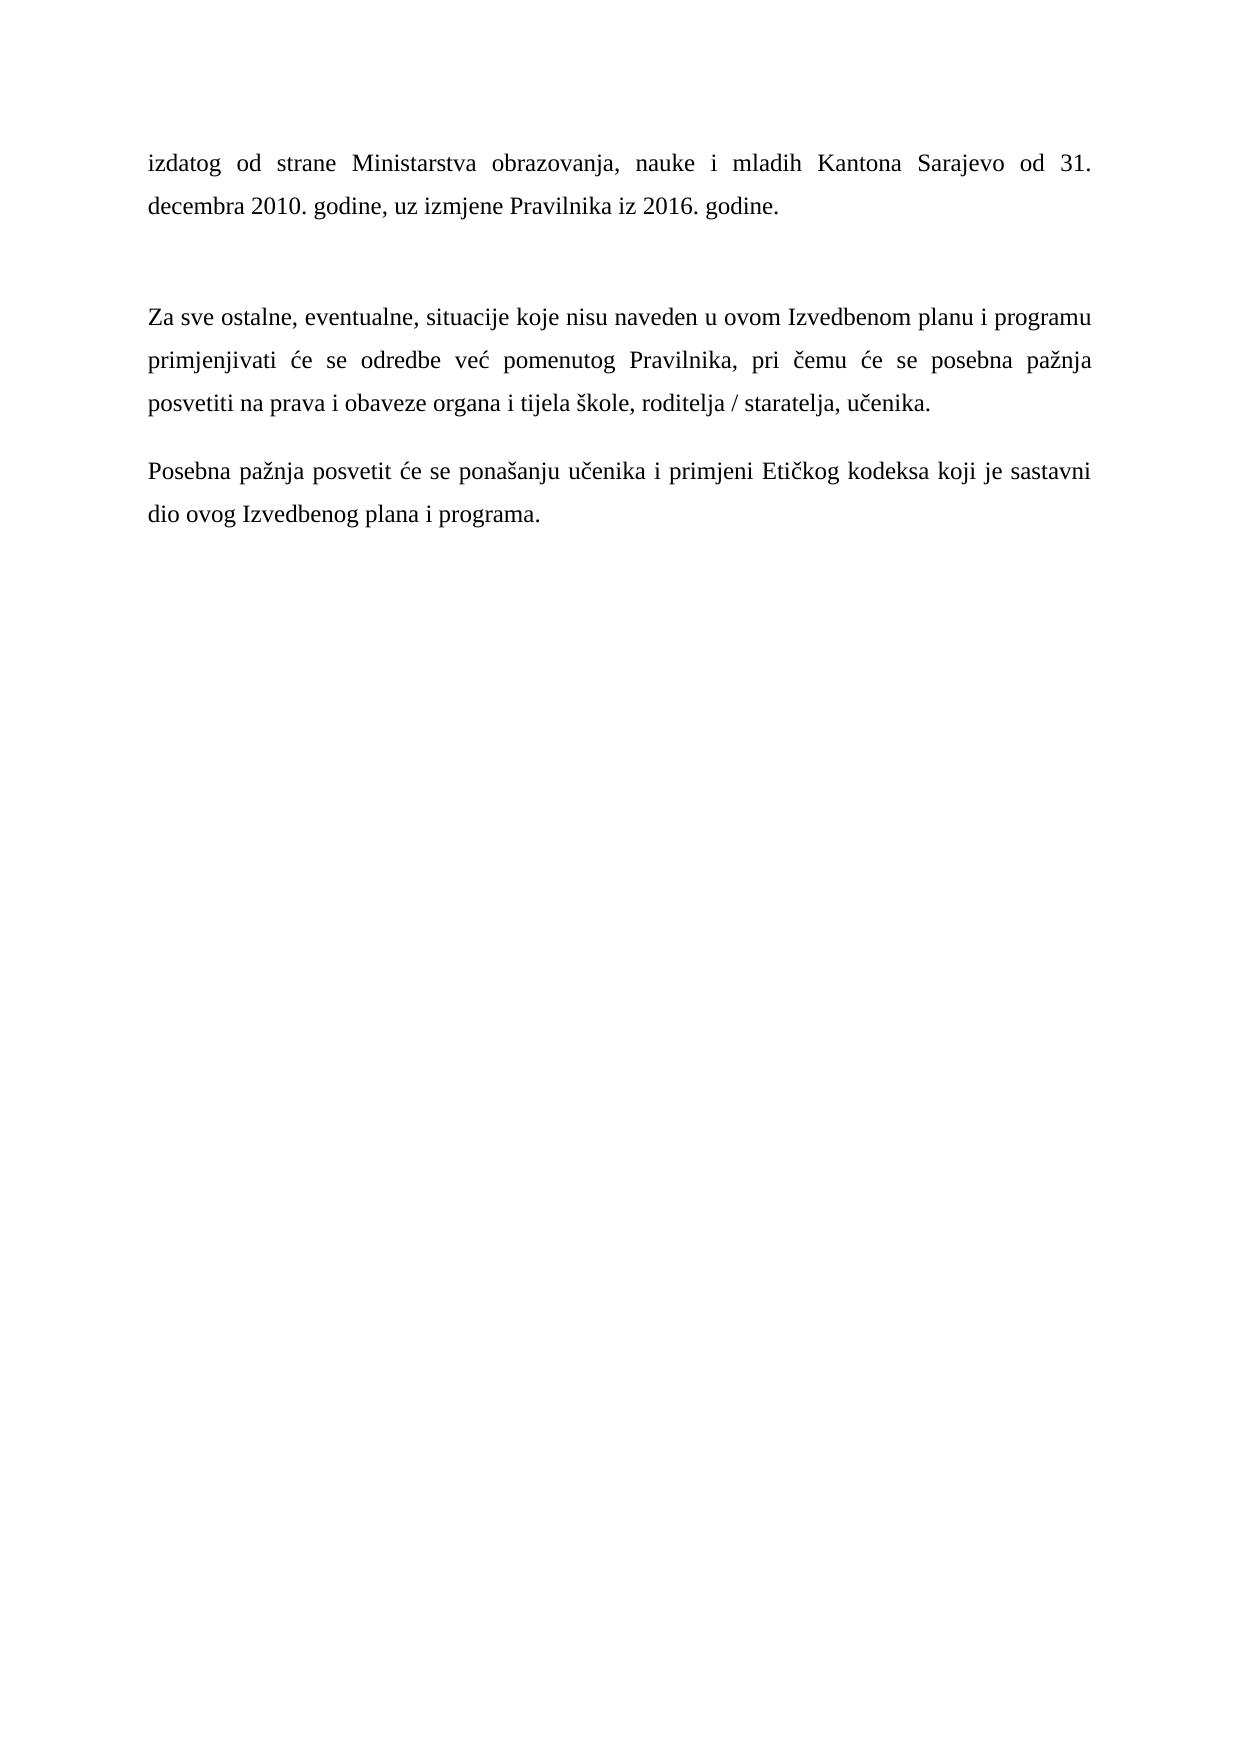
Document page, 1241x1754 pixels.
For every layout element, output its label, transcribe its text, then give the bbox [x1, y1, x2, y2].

text Za sve ostalne, eventualne, situacije koje nisu naveden u ovom Izvedbenom planu i programu primjenjivati će se odredbe već pomenutog Pravilnika, pri čemu će se posebna pažnja posvetiti na prava i obaveze organa i tijela škole, roditelja / staratelja, učenika. [148, 302, 1093, 417]
text Posebna pažnja posvetit će se ponašanju učenika i primjeni Etičkog kodeksa koji je sastavni dio ovog Izvedbenog plana i programa. [148, 456, 1093, 528]
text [148, 148, 1093, 219]
